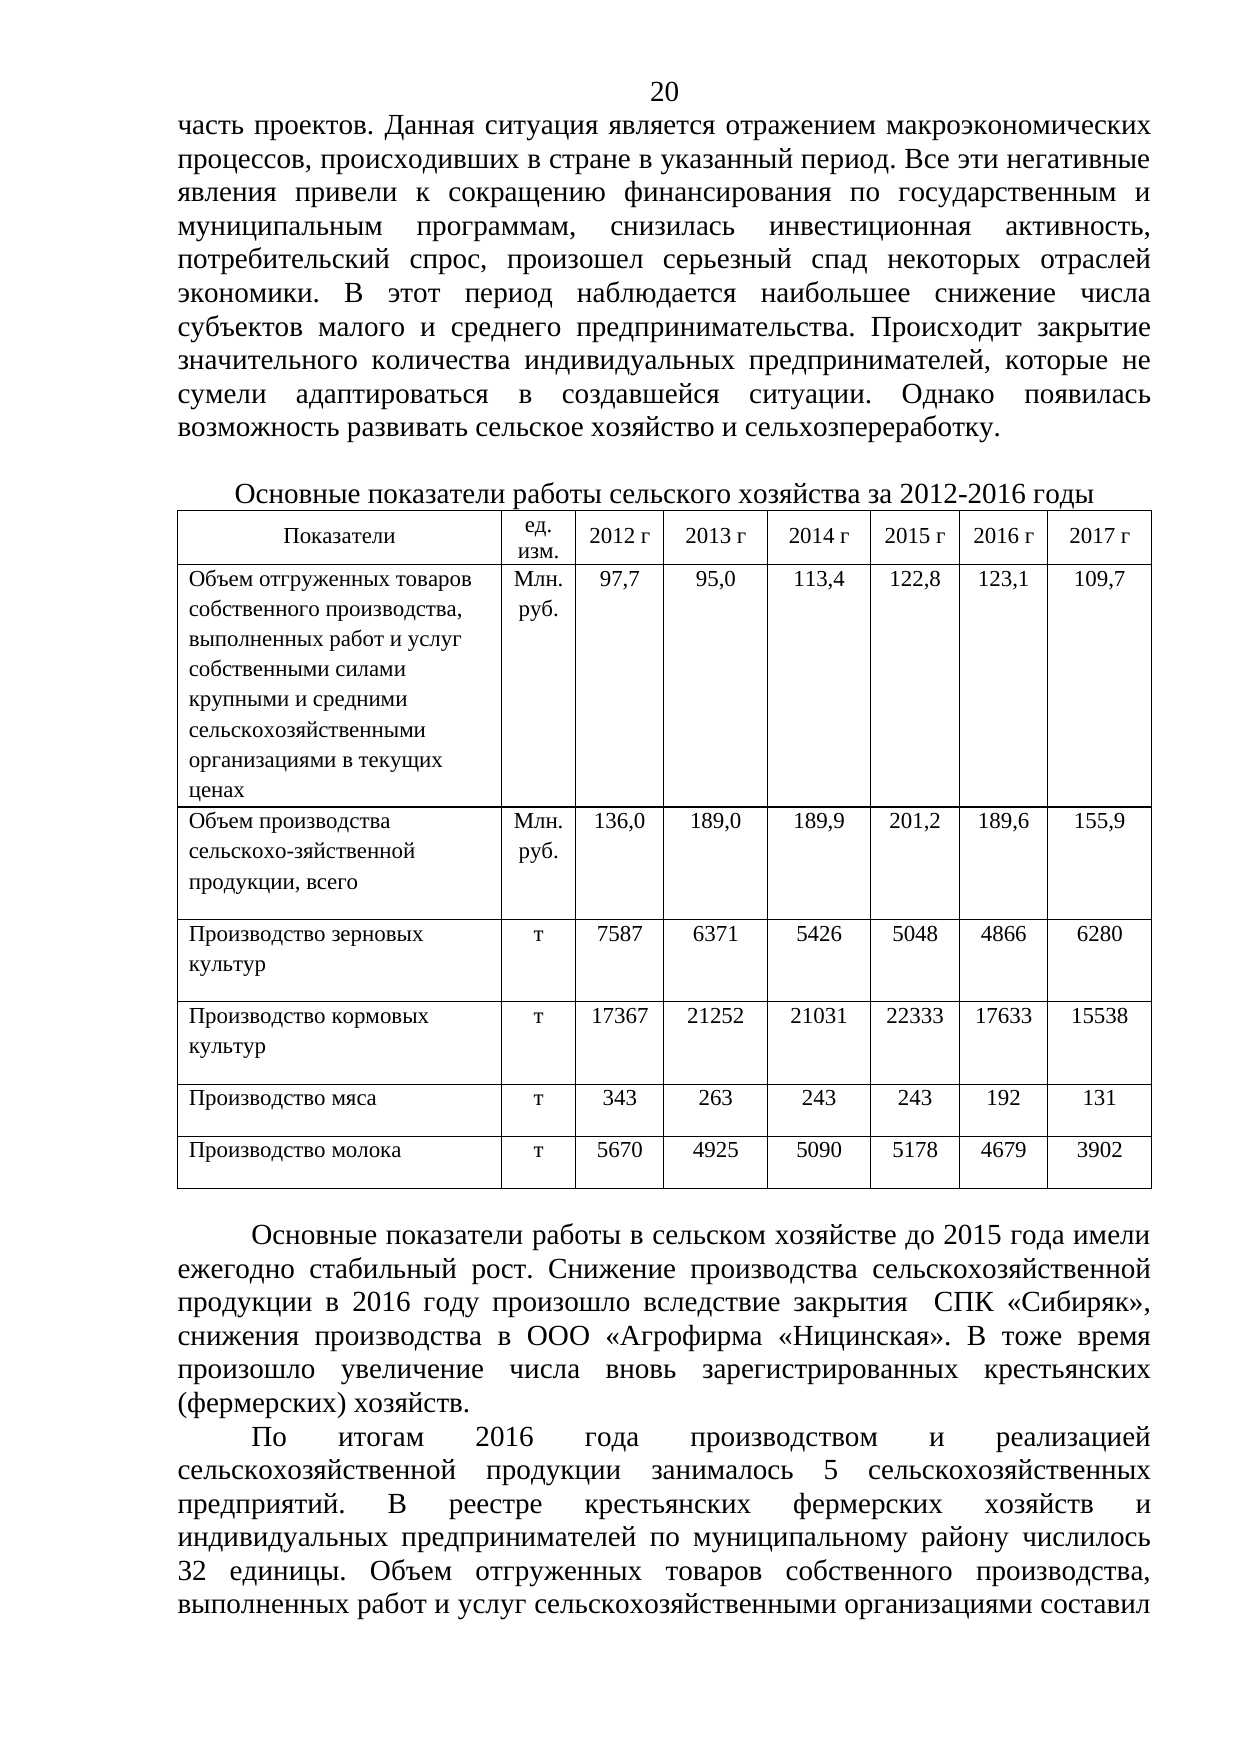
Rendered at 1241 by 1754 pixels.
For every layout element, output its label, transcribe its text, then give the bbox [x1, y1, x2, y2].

table_cell 97,7 [576, 565, 663, 806]
table_cell 243 [768, 1085, 870, 1136]
table_cell 6371 [664, 920, 767, 1001]
table_cell Объем производства сельскохо-зяйственной продукции, всего [178, 808, 501, 919]
table_cell т [502, 1137, 575, 1188]
table_cell 155,9 [1048, 808, 1151, 919]
table_cell 3902 [1048, 1137, 1151, 1188]
table_cell 263 [664, 1085, 767, 1136]
table_cell Млн. руб. [502, 565, 575, 806]
table_cell 21031 [768, 1002, 870, 1083]
table_header 2012 г [576, 511, 663, 564]
table_cell 189,6 [960, 808, 1047, 919]
table_cell 5426 [768, 920, 870, 1001]
table_cell Производство зерновых культур [178, 920, 501, 1001]
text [177, 1419, 1152, 1620]
table_header 2013 г [664, 511, 767, 564]
table_header ед. изм. [502, 511, 575, 564]
table_header Показатели [178, 511, 501, 564]
table_cell 15538 [1048, 1002, 1151, 1083]
table_cell 22333 [871, 1002, 959, 1083]
table_cell 109,7 [1048, 565, 1151, 806]
table_cell Производство кормовых культур [178, 1002, 501, 1083]
table_header 2014 г [768, 511, 870, 564]
table_cell 201,2 [871, 808, 959, 919]
table_cell 123,1 [960, 565, 1047, 806]
table_cell 192 [960, 1085, 1047, 1136]
table_cell 4866 [960, 920, 1047, 1001]
table_cell Млн. руб. [502, 808, 575, 919]
table_cell 17633 [960, 1002, 1047, 1083]
table_cell 189,9 [768, 808, 870, 919]
table_cell Производство молока [178, 1137, 501, 1188]
table_cell 5048 [871, 920, 959, 1001]
table_cell 136,0 [576, 808, 663, 919]
table_cell 4925 [664, 1137, 767, 1188]
table_cell Объем отгруженных товаров собственного производства, выполненных работ и услуг собственными силами крупными и средними сельскохозяйственными организациями в текущих ценах [178, 565, 501, 806]
table_cell 343 [576, 1085, 663, 1136]
table_cell 5670 [576, 1137, 663, 1188]
table_cell 4679 [960, 1137, 1047, 1188]
table_cell т [502, 920, 575, 1001]
table_cell 122,8 [871, 565, 959, 806]
table_header 2015 г [871, 511, 959, 564]
text Основные показатели работы в сельском хозяйстве до 2015 года имели ежегодно стабильный рост. Снижение производства сельскохозяйственной продукции в 2016 году произошло вследствие закрытия СПК «Сибиряк», снижения производства в ООО «Агрофирма «Ницинская». В тоже время произошло увеличение числа вновь зарегистрированных крестьянских (фермерских) хозяйств. [177, 1217, 1152, 1419]
text Основные показатели работы сельского хозяйства за 2012-2016 годы [177, 476, 1152, 510]
table_cell 243 [871, 1085, 959, 1136]
table_cell т [502, 1002, 575, 1083]
table_cell 7587 [576, 920, 663, 1001]
table_cell 6280 [1048, 920, 1151, 1001]
table_cell 131 [1048, 1085, 1151, 1136]
table_cell т [502, 1085, 575, 1136]
table_cell 189,0 [664, 808, 767, 919]
table_cell 21252 [664, 1002, 767, 1083]
table_cell Производство мяса [178, 1085, 501, 1136]
table_header 2017 г [1048, 511, 1151, 564]
table_cell 95,0 [664, 565, 767, 806]
table_cell 17367 [576, 1002, 663, 1083]
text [177, 107, 1152, 443]
table_cell 113,4 [768, 565, 870, 806]
table_header 2016 г [960, 511, 1047, 564]
table_cell 5178 [871, 1137, 959, 1188]
table_cell 5090 [768, 1137, 870, 1188]
